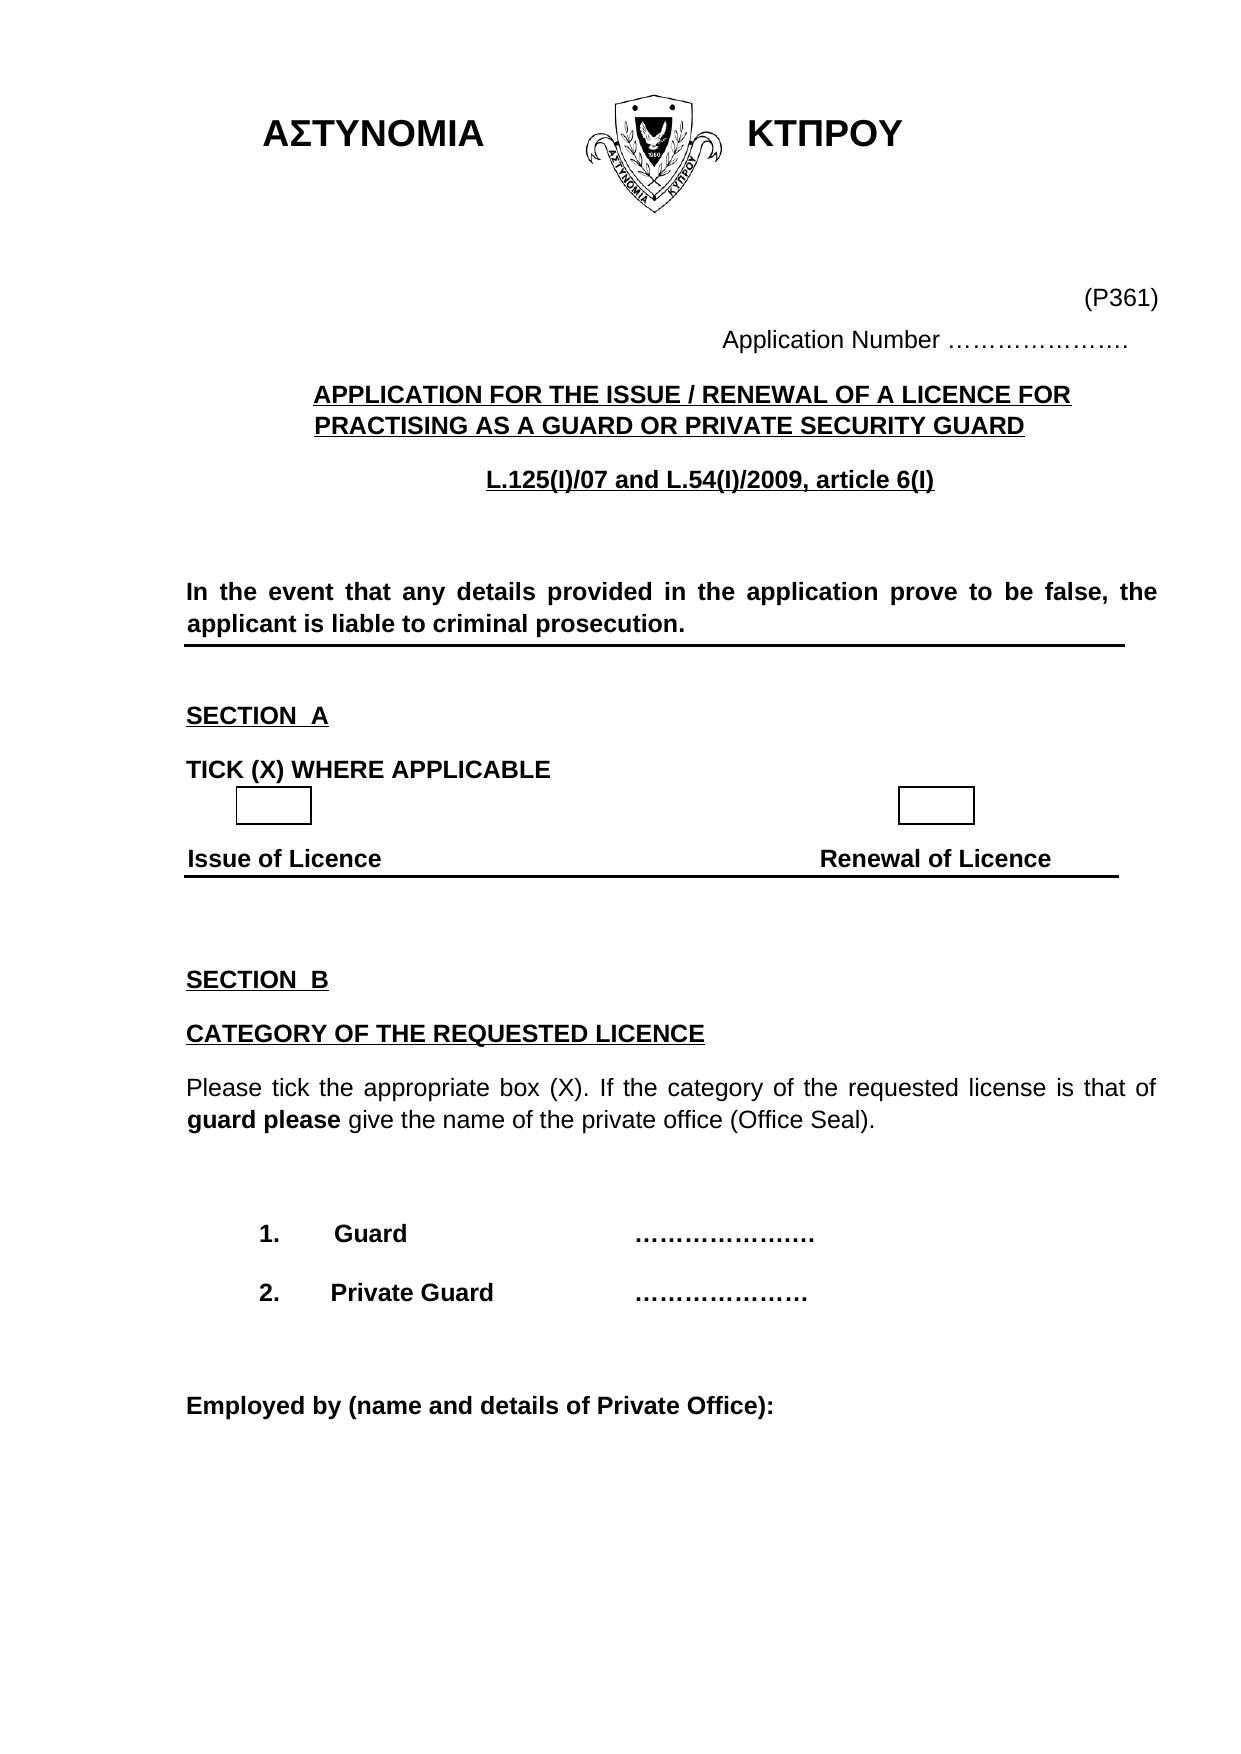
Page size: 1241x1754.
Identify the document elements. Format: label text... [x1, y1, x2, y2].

text SECTION B [186, 965, 1172, 994]
picture [582, 88, 729, 223]
text ΑΣΤYΝΟΜΙΑ ΚΤΠΡΟY [252, 111, 582, 154]
subtitle L.125(I)/07 and L.54(I)/2009, article 6(I) [248, 465, 1172, 494]
subtitle TICK (X) WHERE APPLICABLE [186, 755, 1159, 784]
subtitle SECTION A [186, 701, 1172, 730]
subtitle APPLICATION FOR THE ISSUE / RENEWAL OF A LICENCE FOR PRACTISING AS A GUARD OR PRIVATE SECURITY GUARD [313, 380, 1172, 440]
subtitle CATEGORY OF THE REQUESTED LICENCE [186, 1019, 1172, 1048]
text Employed by (name and details of Private Office): [186, 1391, 1159, 1420]
text Application Number …………………. [186, 324, 1172, 353]
text Please tick the appropriate box (X). If the category of the requested license is that of guard please give the name of the private office (Office Seal). [186, 1073, 1158, 1134]
text In the event that any details provided in the application prove to be false, the applicant is liable to criminal prosecution. [186, 577, 1159, 638]
subtitle 2. Private Guard ………………… [186, 1278, 1172, 1307]
text ΑΣΤYΝΟΜΙΑ ΚΤΠΡΟY [729, 111, 1172, 154]
text 1. Guard ……………….… [186, 1219, 1172, 1248]
text (P361) [187, 283, 1159, 312]
